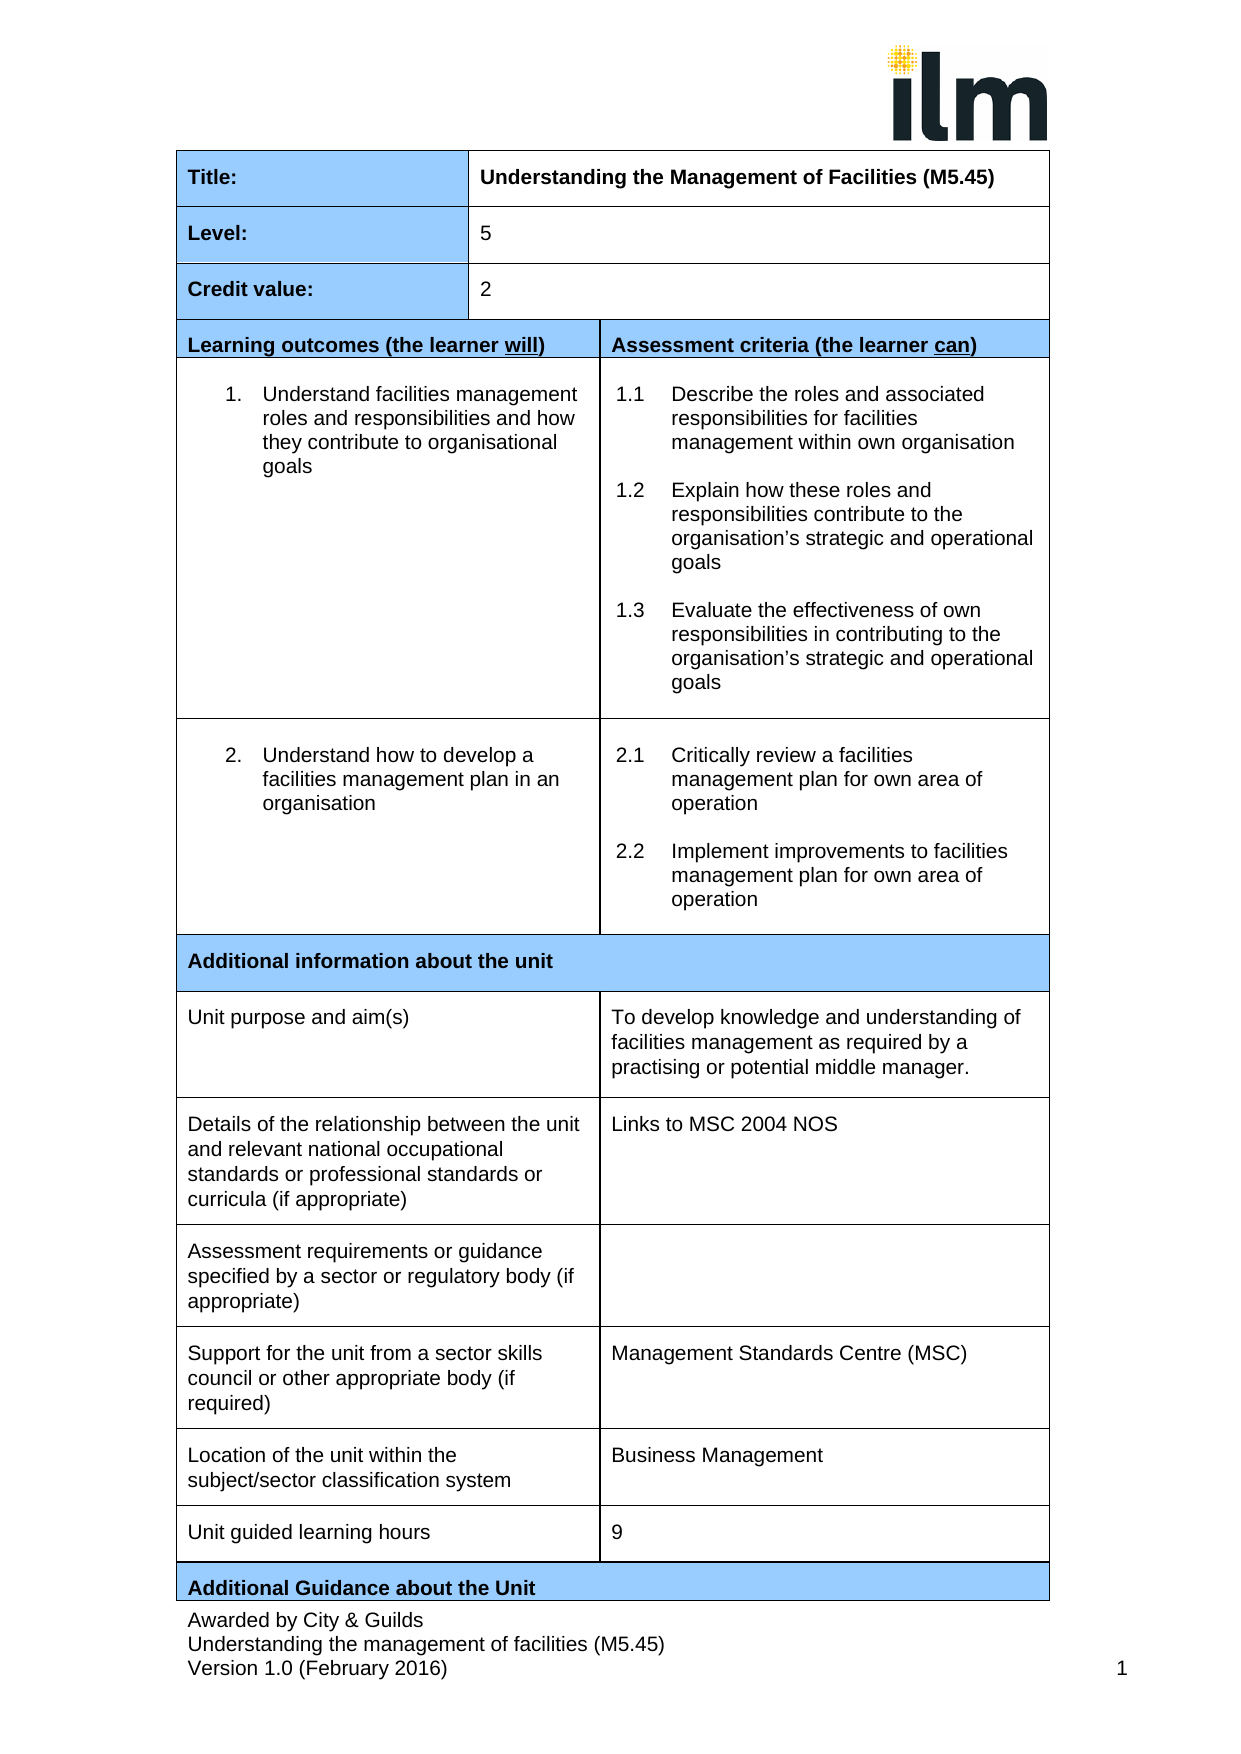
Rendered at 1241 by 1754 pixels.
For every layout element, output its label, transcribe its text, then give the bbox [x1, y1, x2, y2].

table_cell Additional information about the unit [177, 935, 600, 991]
table_cell Unit guided learning hours [177, 1506, 599, 1561]
table_cell Critically review a facilities management plan for own area of operation Implement improvements to facilities management plan for own area of operation [660, 719, 1049, 934]
table_cell 1.1 1.2 1.3 [601, 358, 660, 718]
table_cell Business Management [601, 1429, 1049, 1505]
table_cell 2 [469, 264, 1049, 319]
table_cell [600, 935, 1049, 991]
table_cell Learning outcomes (the learner will) [177, 320, 599, 357]
table_cell Additional Guidance about the Unit [177, 1563, 1049, 1600]
table_cell Assessment criteria (the learner can) [601, 320, 1049, 357]
table_cell Management Standards Centre (MSC) [601, 1327, 1049, 1428]
picture [887, 45, 1047, 141]
table_cell Details of the relationship between the unit and relevant national occupational standards or professional standards or curricula (if appropriate) [177, 1098, 599, 1224]
table_cell To develop knowledge and understanding of facilities management as required by a practising or potential middle manager. [601, 992, 1049, 1097]
table_cell Understand how to develop a facilities management plan in an organisation [177, 719, 599, 934]
table_cell Unit purpose and aim(s) [177, 992, 599, 1097]
table_header Title: [177, 151, 468, 206]
table_cell [601, 1225, 1049, 1326]
table_cell 2.1 2.2 [601, 719, 660, 934]
table_cell Assessment requirements or guidance specified by a sector or regulatory body (if appropriate) [177, 1225, 599, 1326]
table_cell Location of the unit within the subject/sector classification system [177, 1429, 599, 1505]
table_cell Describe the roles and associated responsibilities for facilities management within own organisation Explain how these roles and responsibilities contribute to the organisation’s strategic and operational goals Evaluate the effectiveness of own responsibilities in contributing to the organisation’s strategic and operational goals [660, 358, 1049, 718]
table_cell 9 [601, 1506, 1049, 1561]
table_cell Understand facilities management roles and responsibilities and how they contribute to organisational goals [177, 358, 599, 718]
table_cell Support for the unit from a sector skills council or other appropriate body (if required) [177, 1327, 599, 1428]
table_cell 5 [469, 207, 1049, 262]
table_cell Credit value: [177, 264, 468, 319]
table_header Understanding the Management of Facilities (M5.45) [469, 151, 1049, 206]
table_cell Level: [177, 207, 468, 262]
table_cell Links to MSC 2004 NOS [601, 1098, 1049, 1224]
